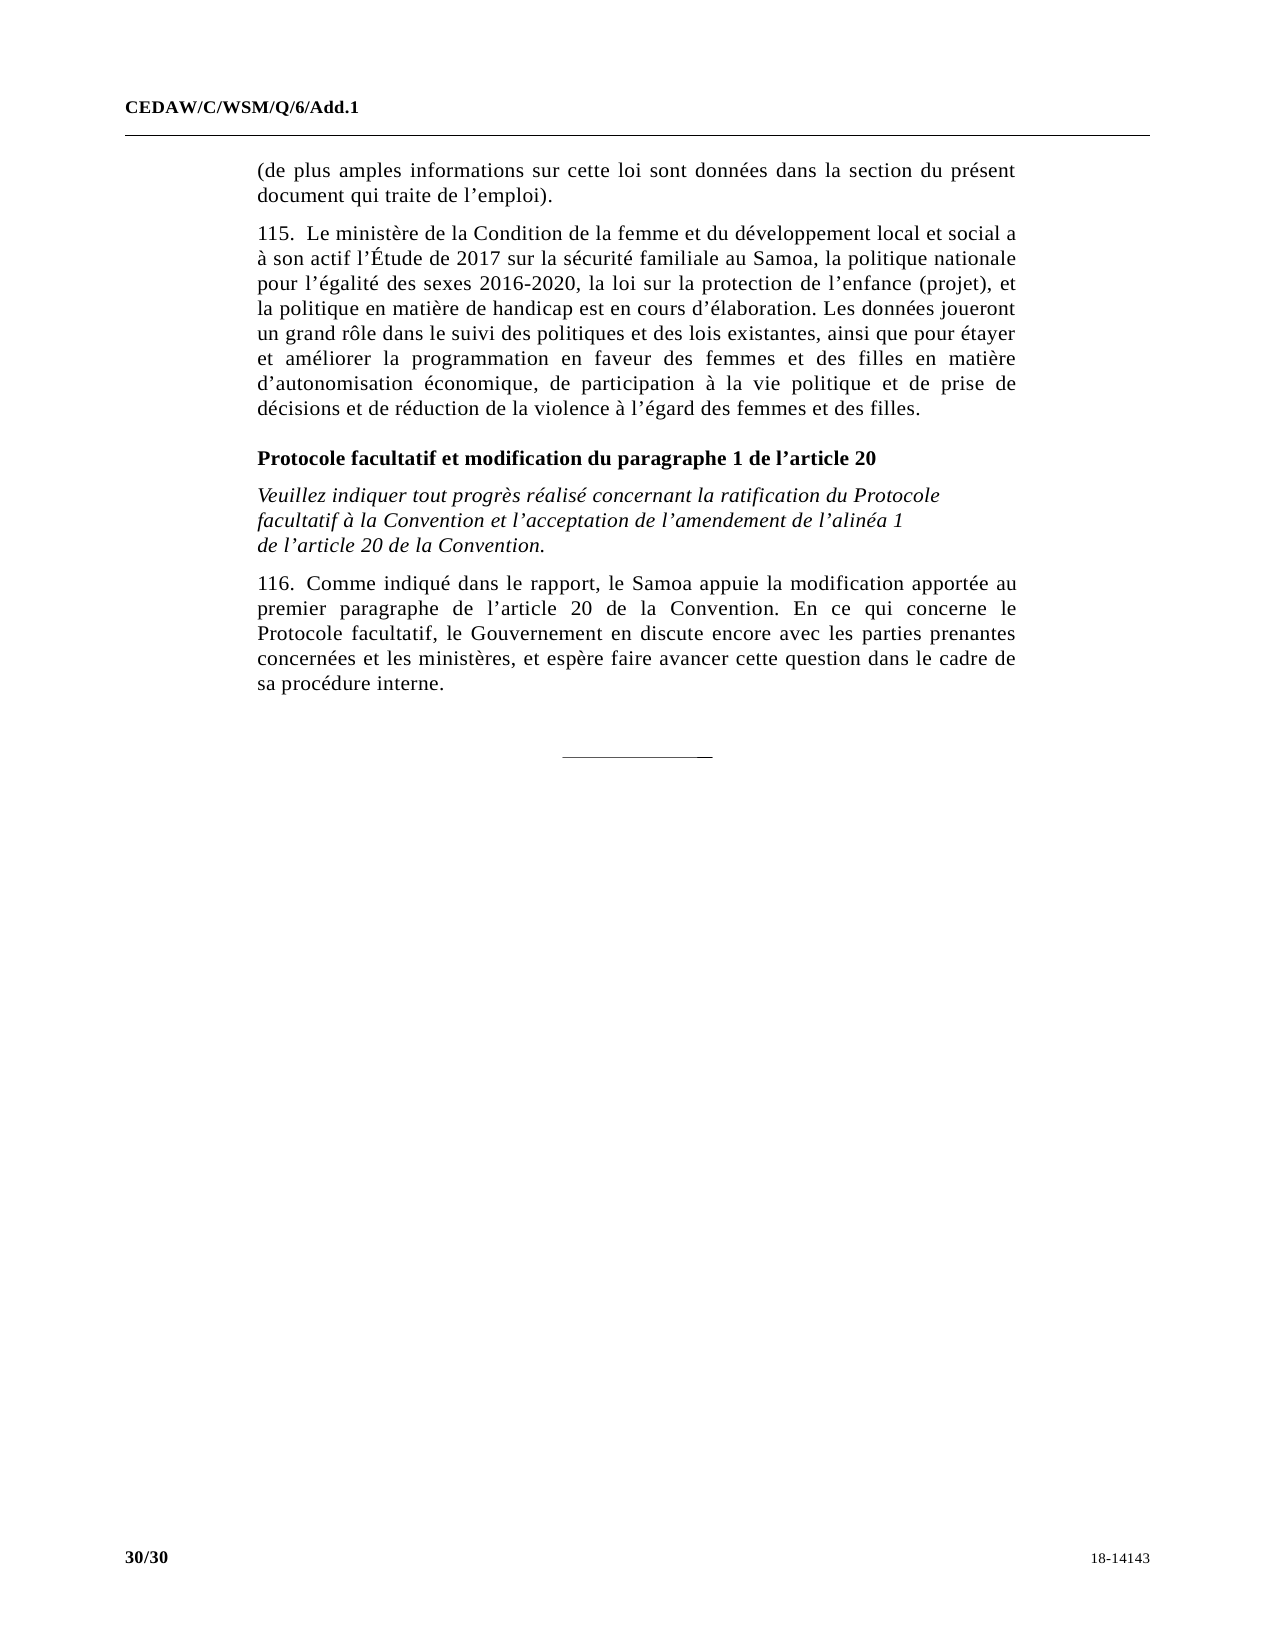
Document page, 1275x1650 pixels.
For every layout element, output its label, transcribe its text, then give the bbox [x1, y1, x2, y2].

text Protocole facultatif et modification du paragraphe 1 de l’article 20 [125, 445, 1019, 470]
list Le ministère de la Condition de la femme et du développement local et social a à son actif l’Étude de 2017 sur la sécurité familiale au Samoa, la politique nationale pour l’égalité des sexes 2016-2020, la loi sur la protection de l’enfance (projet), et la politique en matière de handicap est en cours d’élaboration. Les données joueront un grand rôle dans le suivi des politiques et des lois existantes, ainsi que pour étayer et améliorer la programmation en faveur des femmes et des filles en matière d’autonomisation économique, de participation à la vie politique et de prise de décisions et de réduction de la violence à l’égard des femmes et des filles. [257, 220, 1018, 420]
list Comme indiqué dans le rapport, le Samoa appuie la modification apportée au premier paragraphe de l’article 20 de la Convention. En ce qui concerne le Protocole facultatif, le Gouvernement en discute encore avec les parties prenantes concernées et les ministères, et espère faire avancer cette question dans le cadre de sa procédure interne. [257, 570, 1018, 695]
text Veuillez indiquer tout progrès réalisé concernant la ratification du Protocole facultatif à la Convention et l’acceptation de l’amendement de l’alinéa 1 de l’article 20 de la Convention. [125, 482, 1019, 557]
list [257, 157, 1018, 207]
